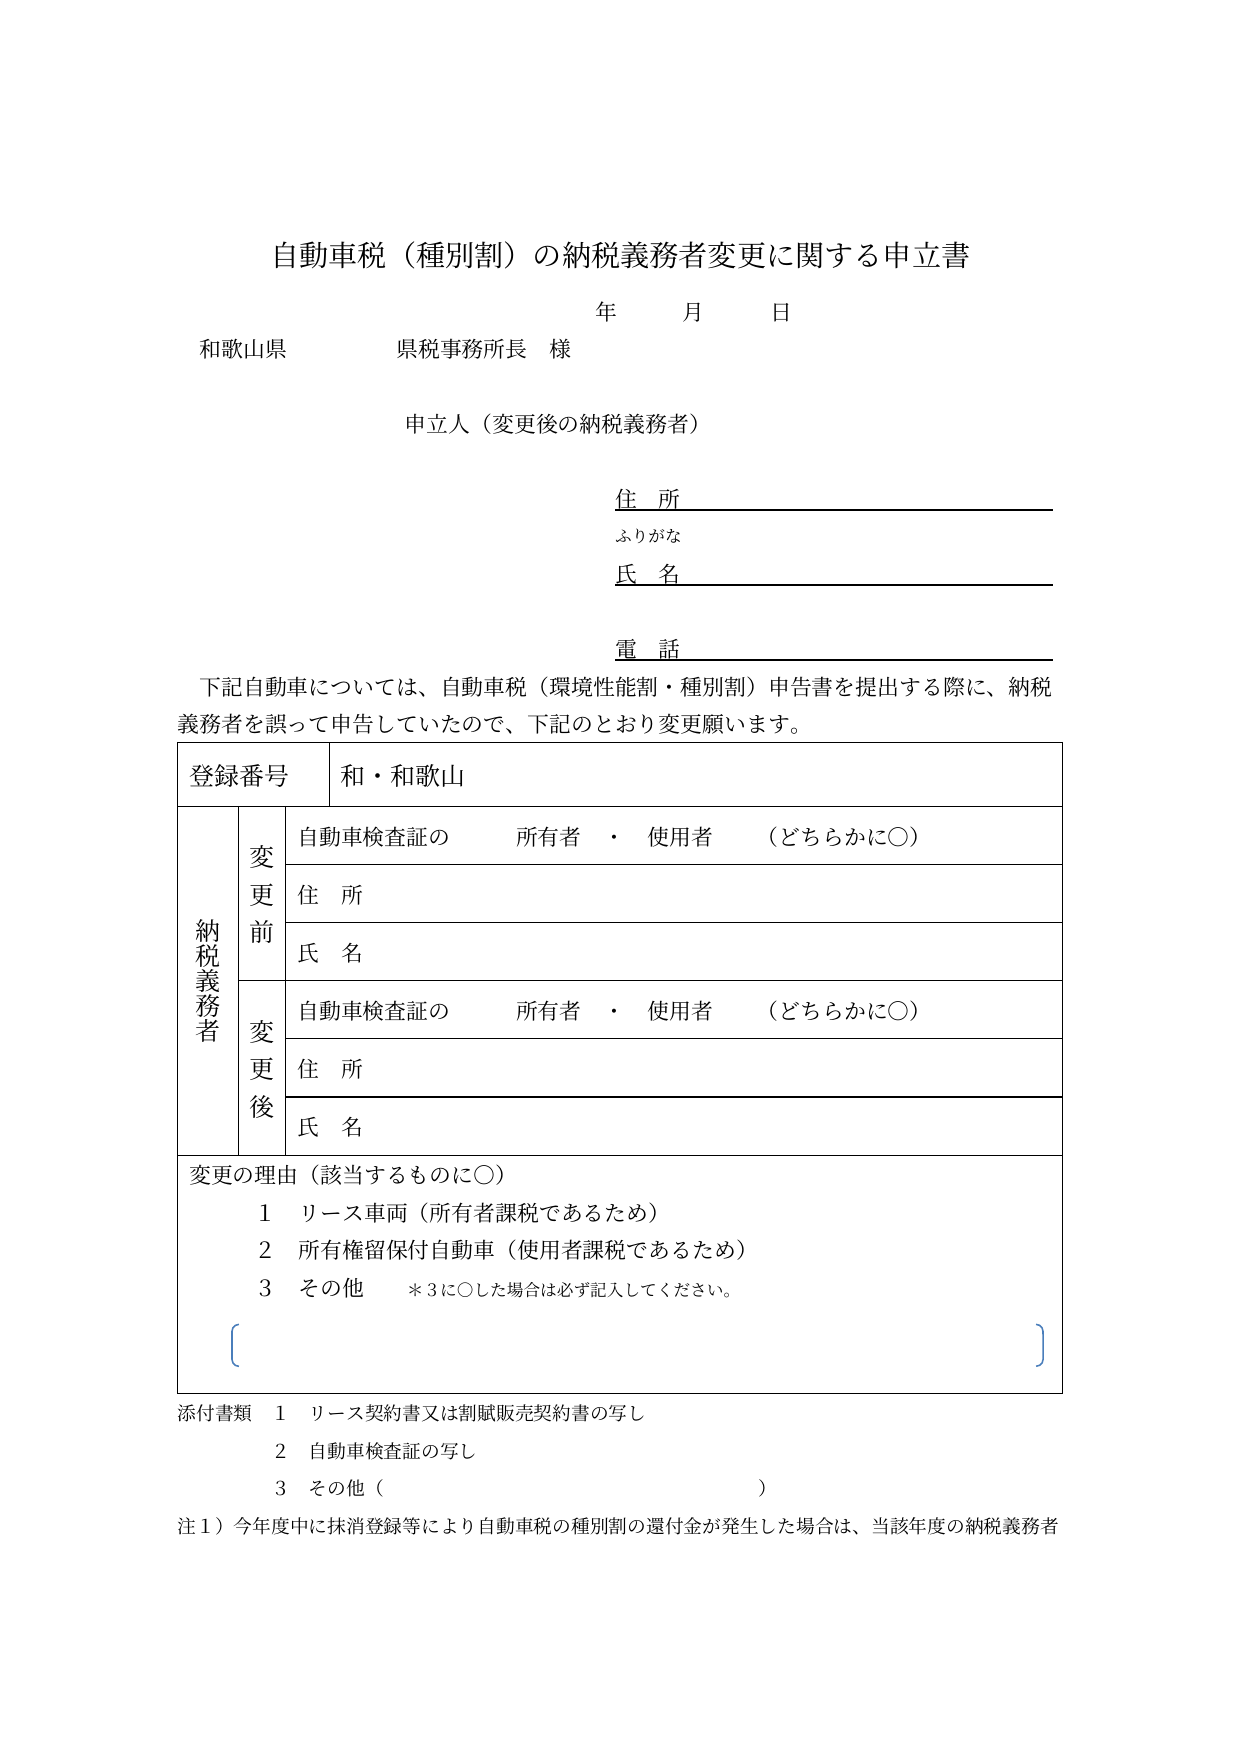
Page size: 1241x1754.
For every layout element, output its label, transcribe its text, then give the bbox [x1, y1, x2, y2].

text ３ その他（ ） [177, 1469, 1063, 1507]
table_cell 氏 名 [286, 923, 1062, 980]
table_cell 変更の理由（該当するものに○） １ リース車両（所有者課税であるため） ２ 所有権留保付自動車（使用者課税であるため） ３ その他 ＊３に○した場合は必ず記入してください。 [178, 1156, 1062, 1393]
text 住 所 [177, 479, 1063, 517]
text ふりがな [177, 517, 1063, 554]
table_cell 変更後 [239, 981, 285, 1154]
text 下記自動車については、自動車税（環境性能割・種別割）申告書を提出する際に、納税義務者を誤って申告していたので、下記のとおり変更願います。 [177, 667, 1063, 742]
table_header 和・和歌山 [330, 743, 1062, 806]
text 年 月 日 [177, 292, 1063, 329]
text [177, 1507, 1063, 1544]
table_cell 住 所 [286, 1039, 1062, 1096]
text 添付書類 １ リース契約書又は割賦販売契約書の写し [177, 1394, 1063, 1432]
table_cell 住 所 [286, 865, 1062, 922]
table_cell 自動車検査証の 所有者 ・ 使用者 （どちらかに○） [286, 981, 1062, 1038]
table_cell 自動車検査証の 所有者 ・ 使用者 （どちらかに○） [286, 807, 1062, 864]
table_cell 氏 名 [286, 1098, 1062, 1154]
text 和歌山県 県税事務所長 様 [177, 329, 1063, 367]
table_cell 納税義務者 [178, 807, 238, 1154]
text 申立人（変更後の納税義務者） [177, 404, 1063, 442]
table_cell 変更前 [239, 807, 285, 980]
text ２ 自動車検査証の写し [177, 1432, 1063, 1469]
table_header 登録番号 [178, 743, 329, 806]
text 氏 名 [177, 554, 1063, 592]
text 自動車税（種別割）の納税義務者変更に関する申立書 [177, 217, 1063, 292]
text 電 話 [177, 629, 1063, 667]
